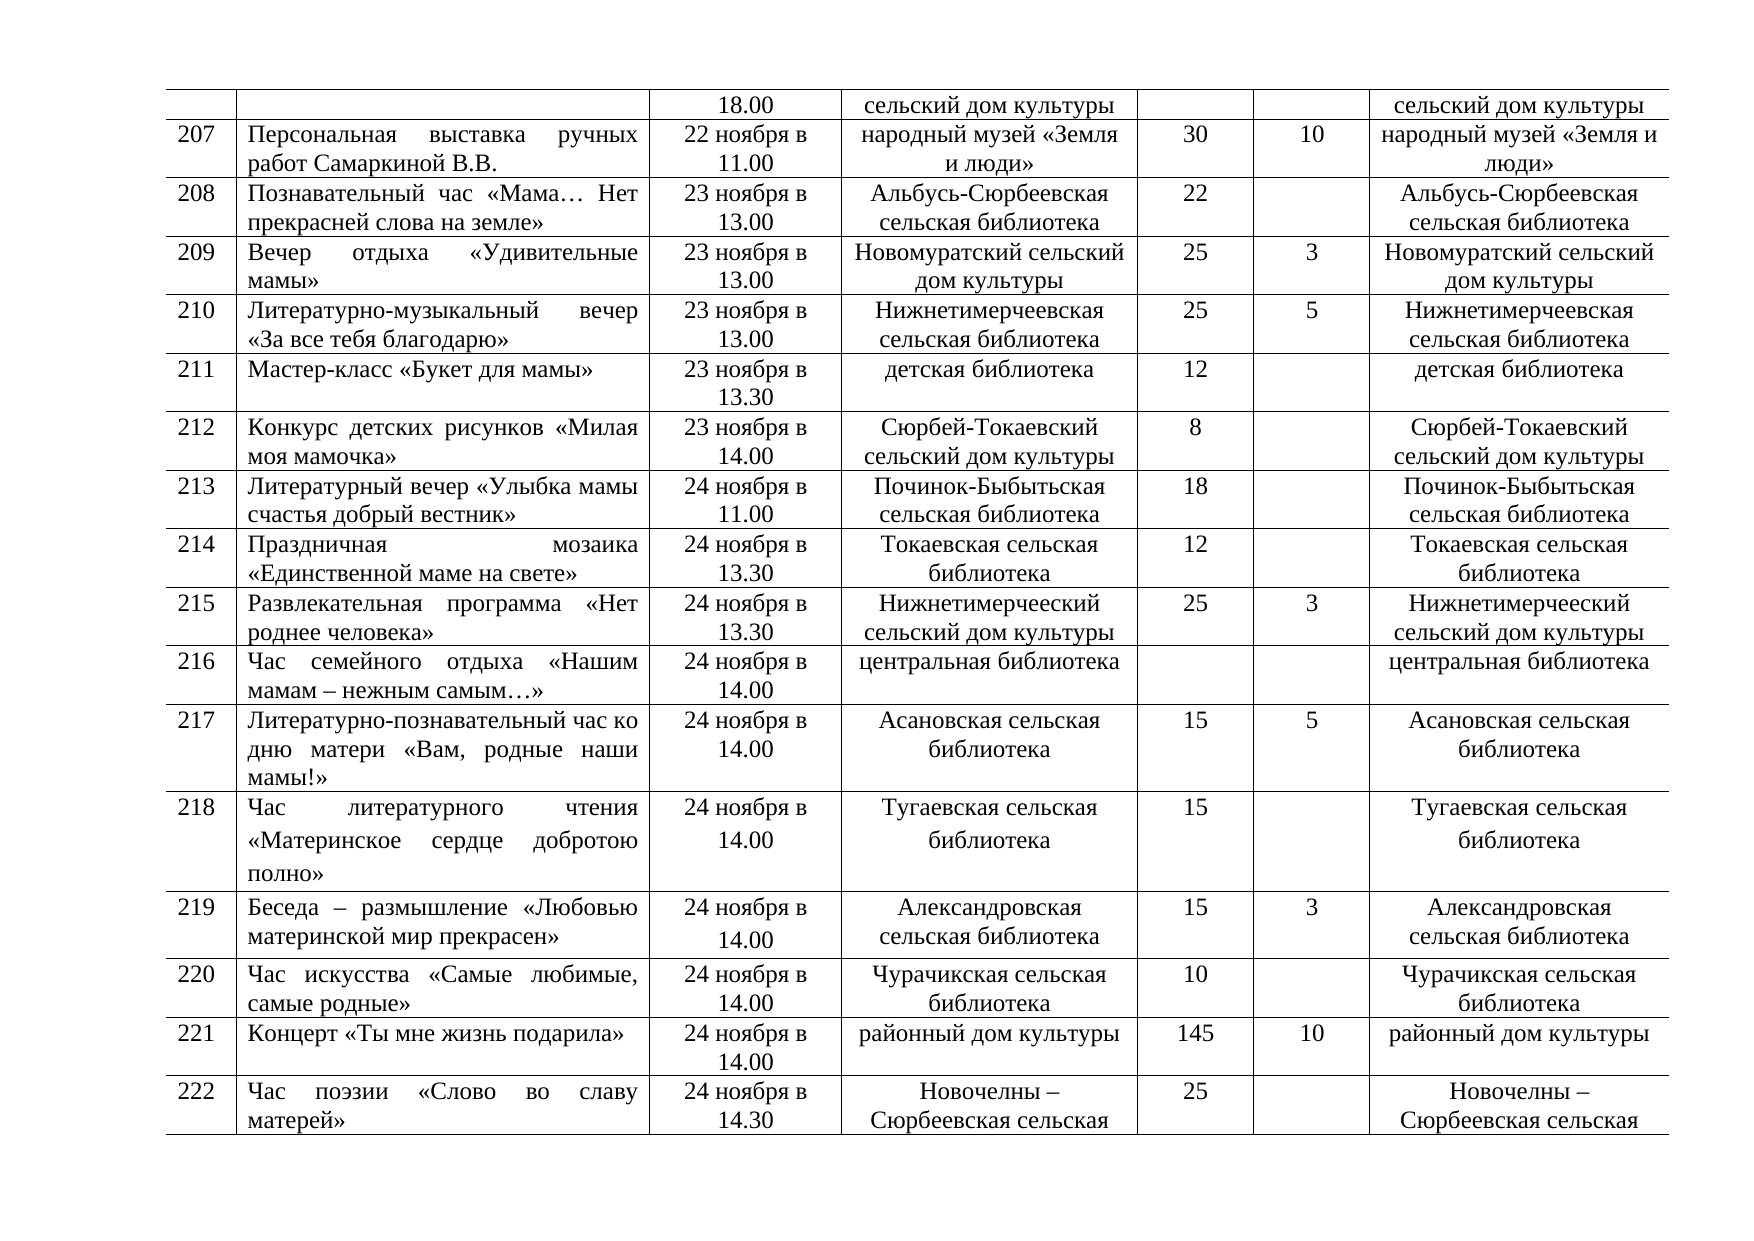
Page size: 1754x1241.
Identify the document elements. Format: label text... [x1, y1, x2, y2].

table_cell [1370, 1076, 1669, 1134]
table_cell Александровская сельская библиотека [1370, 892, 1669, 958]
table_cell 12 [1138, 529, 1253, 587]
table_cell 24 ноября в 14.00 [650, 1018, 841, 1075]
table_cell народный музей «Земля и люди» [842, 120, 1137, 177]
table_cell Нижнетимерчееский сельский дом культуры [842, 588, 1137, 645]
table_cell Сюрбей-Токаевский сельский дом культуры [1370, 412, 1669, 470]
table_cell Починок-Быбытьская сельская библиотека [842, 471, 1137, 528]
table_cell 30 [1138, 120, 1253, 177]
table_cell 15 [1138, 892, 1253, 958]
table_cell 24 ноября в 14.00 [650, 892, 841, 958]
table_cell 25 [1138, 588, 1253, 645]
table_cell [1254, 178, 1369, 236]
table_cell [166, 892, 236, 958]
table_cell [237, 90, 649, 118]
table_cell Развлекательная программа «Нет роднее человека» [237, 588, 649, 645]
table_cell 24 ноября в 14.30 [650, 1076, 841, 1134]
table_cell 15 [1138, 792, 1253, 891]
table_cell Час искусства «Самые любимые, самые родные» [237, 959, 649, 1017]
table_cell Тугаевская сельская библиотека [1370, 792, 1669, 891]
table_cell 3 [1254, 892, 1369, 958]
table_cell Сюрбей-Токаевский сельский дом культуры [842, 412, 1137, 470]
table_cell Мастер-класс «Букет для мамы» [237, 354, 649, 411]
table_cell Тугаевская сельская библиотека [842, 792, 1137, 891]
table_cell Беседа – размышление «Любовью материнской мир прекрасен» [237, 892, 649, 958]
table_cell 24 ноября в 14.00 [650, 646, 841, 704]
table_cell 10 [1254, 120, 1369, 177]
table_cell 25 [1138, 1076, 1253, 1134]
table_cell 8 [1138, 412, 1253, 470]
table_cell 23 ноября в 13.00 [650, 237, 841, 294]
table_cell 23 ноября в 13.00 [650, 178, 841, 236]
table_cell [166, 705, 236, 791]
table_cell народный музей «Земля и люди» [1370, 120, 1669, 177]
table_cell районный дом культуры [842, 1018, 1137, 1075]
table_cell [166, 412, 236, 470]
table_cell Новомуратский сельский дом культуры [842, 237, 1137, 294]
table_cell Асановская сельская библиотека [1370, 705, 1669, 791]
table_cell районный дом культуры [1370, 1018, 1669, 1075]
table_cell 24 ноября в 14.00 [650, 705, 841, 791]
table_cell детская библиотека [842, 354, 1137, 411]
table_cell [166, 588, 236, 645]
table_cell 24 ноября в 13.30 [650, 588, 841, 645]
table_cell Токаевская сельская библиотека [842, 529, 1137, 587]
table_cell [166, 792, 236, 891]
table_cell 5 [1254, 295, 1369, 353]
table_cell [166, 295, 236, 353]
table_cell 24 ноября в 13.30 [650, 529, 841, 587]
table_cell [166, 471, 236, 528]
table_cell центральная библиотека [1370, 646, 1669, 704]
table_cell 25 [1138, 237, 1253, 294]
table_cell 18 [1138, 471, 1253, 528]
table_cell Нижнетимерчеевская сельская библиотека [842, 295, 1137, 353]
table_cell Познавательный час «Мама… Нет прекрасней слова на земле» [237, 178, 649, 236]
table_cell 3 [1254, 237, 1369, 294]
table_cell 25 [1138, 295, 1253, 353]
table_cell 22 ноября в 11.00 [650, 120, 841, 177]
table_cell Нижнетимерчеевская сельская библиотека [1370, 295, 1669, 353]
table_cell 5 [1254, 705, 1369, 791]
table_cell [166, 529, 236, 587]
table_cell [1254, 646, 1369, 704]
table_cell Токаевская сельская библиотека [1370, 529, 1669, 587]
table_cell Литературный вечер «Улыбка мамы счастья добрый вестник» [237, 471, 649, 528]
table_cell детская библиотека [1370, 354, 1669, 411]
table_cell Персональная выставка ручных работ Самаркиной В.В. [237, 120, 649, 177]
table_cell 8 [1138, 90, 1253, 118]
table_cell [1254, 529, 1369, 587]
table_cell 0 [1254, 90, 1369, 118]
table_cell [842, 1076, 1137, 1134]
table_cell [1254, 412, 1369, 470]
table_cell [1254, 792, 1369, 891]
table_cell [166, 120, 236, 177]
table_cell Конкурс детских рисунков «Милая моя мамочка» [237, 412, 649, 470]
table_cell Нижнетимерчееский сельский дом культуры [1370, 588, 1669, 645]
table_cell центральная библиотека [842, 646, 1137, 704]
table_cell Час литературного чтения «Материнское сердце добротою полно» [237, 792, 649, 891]
table_cell Альбусь-Сюрбеевская сельская библиотека [1370, 178, 1669, 236]
table_cell Вечер отдыха «Удивительные мамы» [237, 237, 649, 294]
table_cell 12 [1138, 354, 1253, 411]
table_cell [842, 90, 1137, 118]
table_cell Новомуратский сельский дом культуры [1370, 237, 1669, 294]
table_cell [166, 646, 236, 704]
table_cell 15 [1138, 705, 1253, 791]
table_cell Час семейного отдыха «Нашим мамам – нежным самым…» [237, 646, 649, 704]
table_cell 23 ноября в 13.00 [650, 295, 841, 353]
table_cell Литературно-познавательный час ко дню матери «Вам, родные наши мамы!» [237, 705, 649, 791]
table_cell 24 ноября в 14.00 [650, 792, 841, 891]
table_cell Асановская сельская библиотека [842, 705, 1137, 791]
table_cell Концерт «Ты мне жизнь подарила» [237, 1018, 649, 1075]
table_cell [1370, 90, 1669, 118]
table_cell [237, 1076, 649, 1134]
table_cell 22 [1138, 178, 1253, 236]
table_cell Литературно-музыкальный вечер «За все тебя благодарю» [237, 295, 649, 353]
table_cell Починок-Быбытьская сельская библиотека [1370, 471, 1669, 528]
table_cell [166, 90, 236, 118]
table_cell 23 ноября в 14.00 [650, 412, 841, 470]
table_cell [1138, 646, 1253, 704]
table_cell 10 [1254, 1018, 1369, 1075]
table_cell [166, 237, 236, 294]
table_cell Чурачикская сельская библиотека [842, 959, 1137, 1017]
table_cell 145 [1138, 1018, 1253, 1075]
table_cell 3 [1254, 588, 1369, 645]
table_cell 24 ноября в 11.00 [650, 471, 841, 528]
table_cell 24 ноября в 14.00 [650, 959, 841, 1017]
table_cell [166, 178, 236, 236]
table_cell [166, 1018, 236, 1075]
table_cell 23 ноября в 13.30 [650, 354, 841, 411]
table_cell Александровская сельская библиотека [842, 892, 1137, 958]
table_cell [1254, 1076, 1369, 1134]
table_cell [166, 354, 236, 411]
table_cell 21 ноября в 18.00 [650, 90, 841, 118]
table_cell [1254, 471, 1369, 528]
table_cell Альбусь-Сюрбеевская сельская библиотека [842, 178, 1137, 236]
table_cell Чурачикская сельская библиотека [1370, 959, 1669, 1017]
table_cell [166, 959, 236, 1017]
table_cell Праздничная мозаика «Единственной маме на свете» [237, 529, 649, 587]
table_cell 10 [1138, 959, 1253, 1017]
table_cell [1254, 959, 1369, 1017]
table_cell [1254, 354, 1369, 411]
table_cell [166, 1076, 236, 1134]
